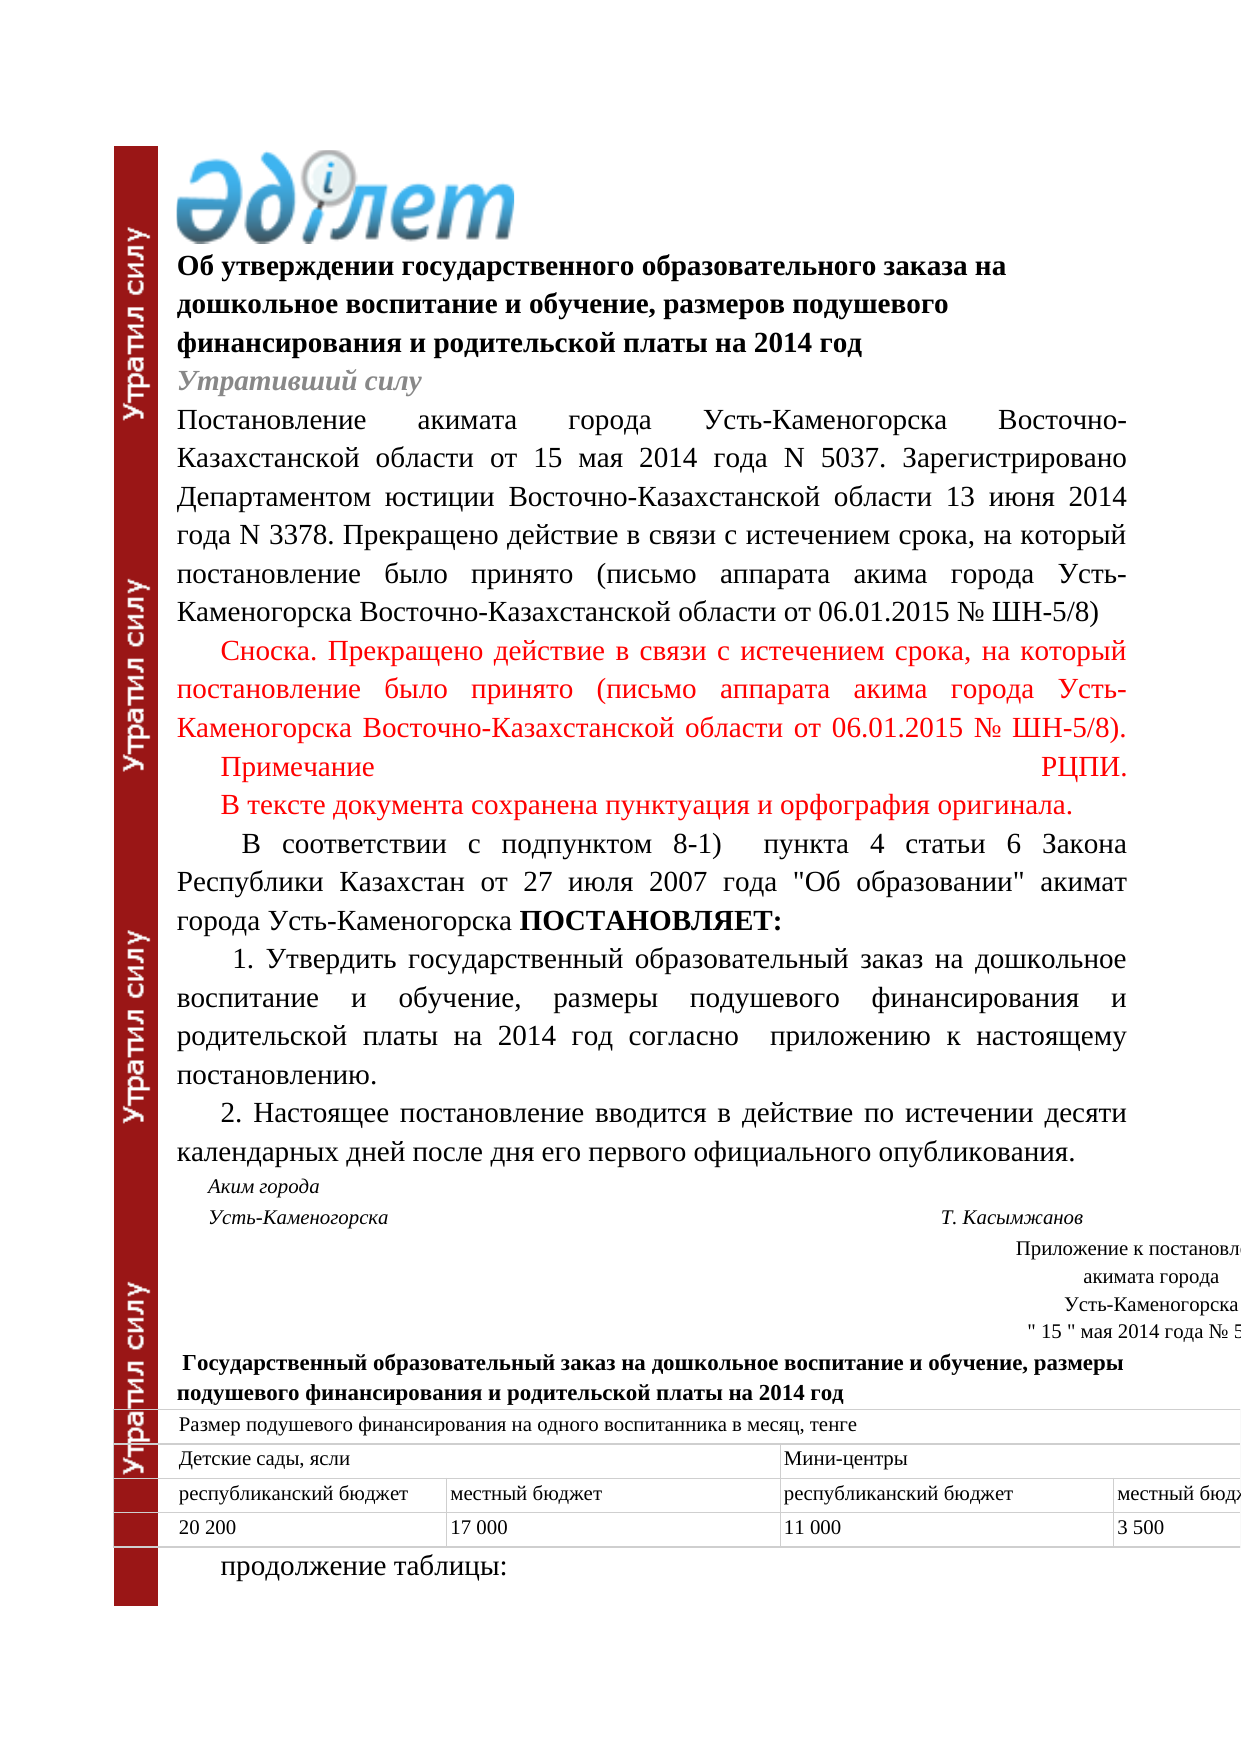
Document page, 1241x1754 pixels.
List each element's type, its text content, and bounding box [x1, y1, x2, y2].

table_cell 3 500 [1114, 1513, 1240, 1546]
table_cell местный бюджет [447, 1479, 780, 1512]
picture [114, 1091, 158, 1096]
picture [114, 358, 158, 363]
picture [114, 397, 158, 402]
table_cell Мини-центры [781, 1445, 1240, 1478]
table_header Аким города [101, 1173, 1240, 1204]
table_cell 17 000 [447, 1513, 780, 1546]
text 1. Утвердить государственный образовательный заказ на дошкольное воспитание и обучение, размеры подушевого финансирования и родительской платы на 2014 год согласно приложению к настоящему постановлению. [112, 941, 1128, 1091]
table_header Приложение к постановлению акимата города Усть-Каменогорска " 15 " мая 2014 года № 5037 [912, 1235, 1240, 1348]
table_cell Усть-Каменогорска [101, 1204, 939, 1235]
text Об утверждении государственного образовательного заказа на дошкольное воспитание и обучение, размеров подушевого финансирования и родительской платы на 2014 год [112, 248, 1128, 358]
table_cell 20 200 [114, 1513, 446, 1546]
text Постановление акимата города Усть-Каменогорска Восточно-Казахстанской области от 15 мая 2014 года N 5037. Зарегистрировано Департаментом юстиции Восточно-Казахстанской области 13 июня 2014 года N 3378. Прекращено действие в связи с истечением срока, на который постановление было принято (письмо аппарата акима города Усть-Каменогорска Восточно-Казахстанской области от 06.01.2015 № ШН-5/8) [112, 402, 1128, 628]
text Сноска. Прекращено действие в связи с истечением срока, на который постановление было принято (письмо аппарата акима города Усть-Каменогорска Восточно-Казахстанской области от 06.01.2015 № ШН-5/8). Примечание РЦПИ. В тексте документа сохранена пунктуация и орфография оригинала. [112, 633, 1128, 821]
table_header [101, 1235, 912, 1348]
text Утративший силу [112, 363, 1128, 397]
table_cell местный бюджет [1114, 1479, 1240, 1512]
picture [114, 936, 158, 941]
picture [114, 1581, 158, 1606]
table_cell 11 000 [781, 1513, 1113, 1546]
table_cell Детские сады, ясли [114, 1445, 780, 1478]
picture [114, 628, 158, 633]
text В соответствии с подпунктом 8-1) пункта 4 статьи 6 Закона Республики Казахстан от 27 июля 2007 года "Об образовании" акимат города Усть-Каменогорска ПОСТАНОВЛЯЕТ: [112, 826, 1128, 936]
picture [114, 1168, 158, 1173]
text Государственный образовательный заказ на дошкольное воспитание и обучение, размеры подушевого финансирования и родительской платы на 2014 год [112, 1348, 1128, 1405]
picture [176, 150, 515, 244]
picture [114, 821, 158, 826]
table_cell республиканский бюджет [114, 1479, 446, 1512]
table_header Размер подушевого финансирования на одного воспитанника в месяц, тенге [114, 1410, 1240, 1443]
table_cell Т. Касымжанов [939, 1204, 1240, 1235]
picture [114, 146, 158, 248]
picture [114, 1405, 158, 1409]
table_cell республиканский бюджет [781, 1479, 1113, 1512]
text 2. Настоящее постановление вводится в действие по истечении десяти календарных дней после дня его первого официального опубликования. [112, 1096, 1128, 1168]
text продолжение таблицы: [112, 1548, 1128, 1581]
